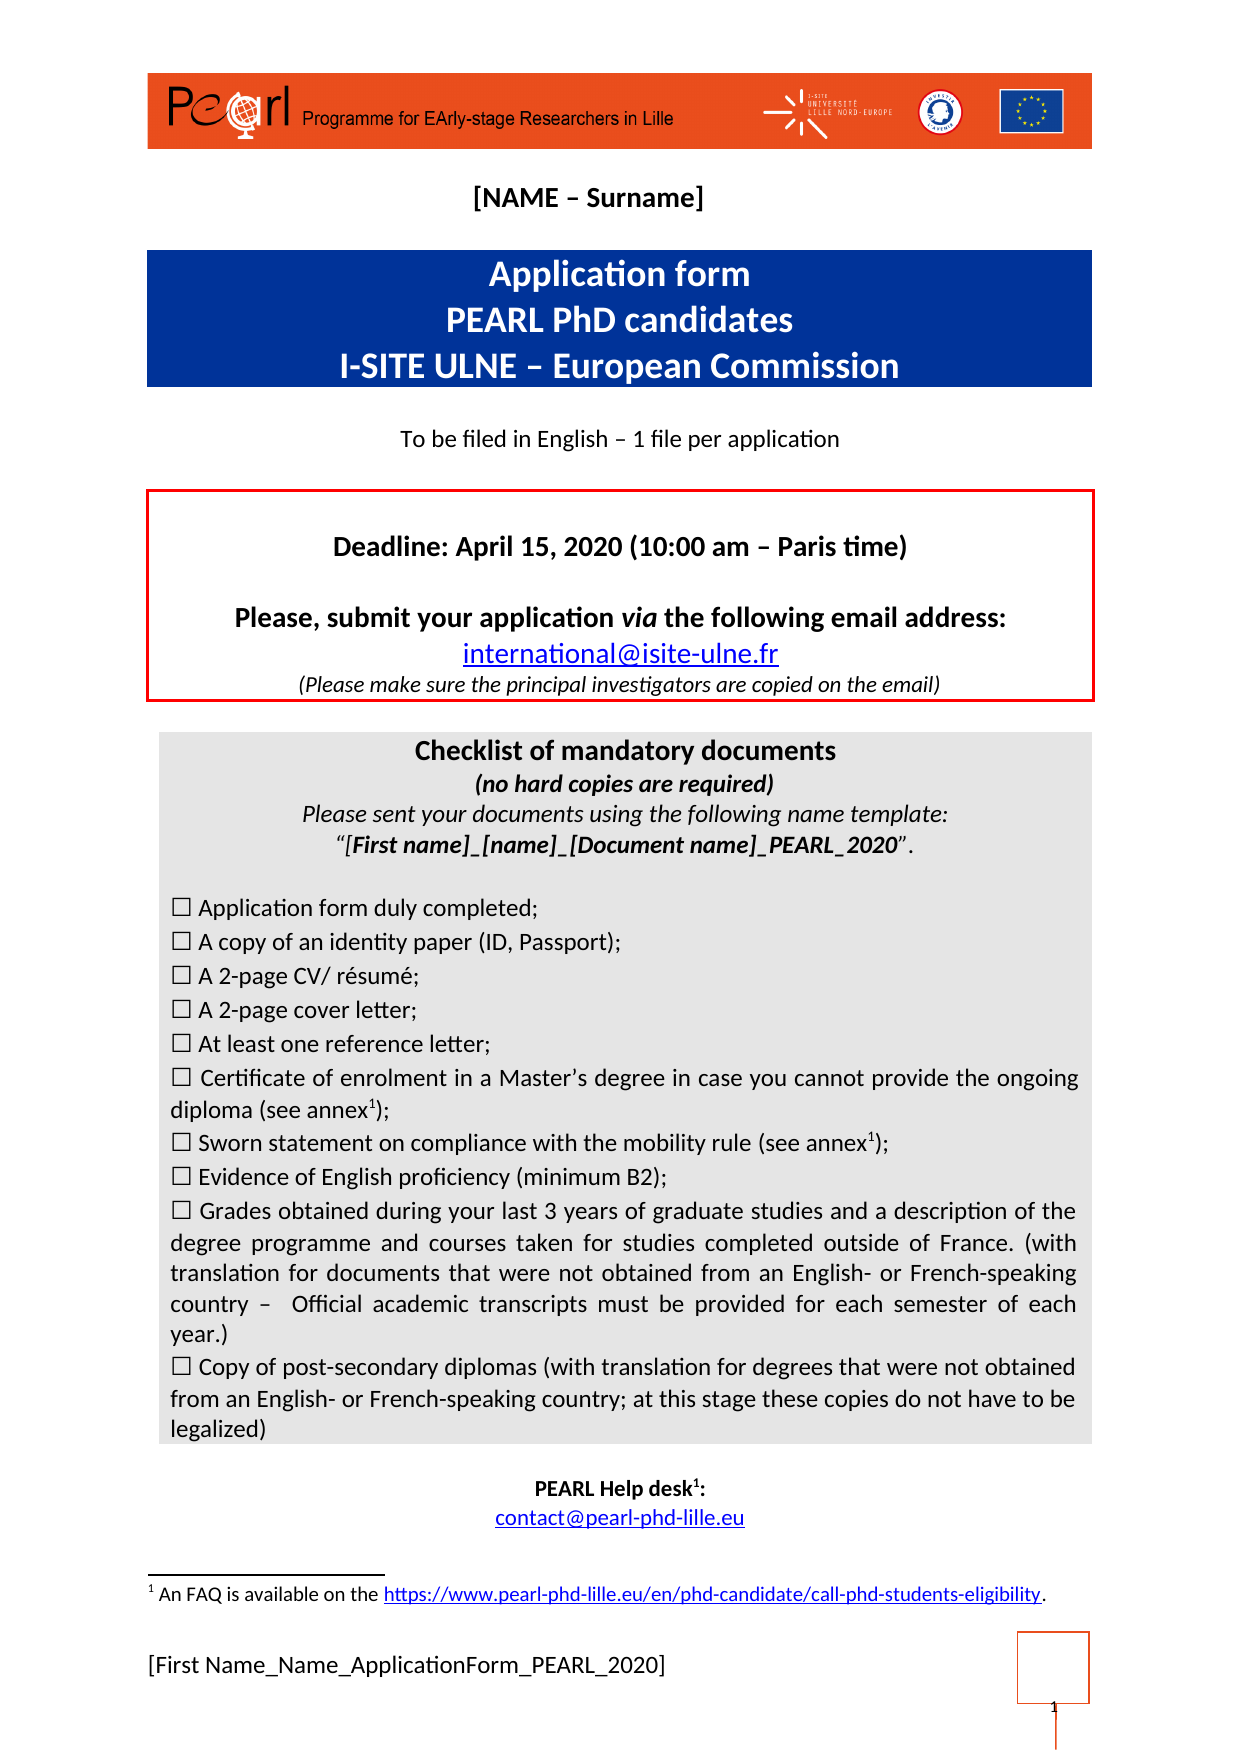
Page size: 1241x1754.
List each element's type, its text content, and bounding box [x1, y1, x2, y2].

text contact@pearl-phd-lille.eu [148, 1503, 1093, 1531]
picture [147, 73, 1092, 149]
text PEARL Help desk: [148, 1474, 1093, 1503]
text [NAME – Surname] [148, 179, 1093, 214]
table_header Deadline: April 15, 2020 (10:00 am – Paris time) Please, submit your application via the following email address: international@isite-ulne.fr (Please make sure the principal investigators are copied on the email) [149, 492, 1092, 698]
table_header Application form PEARL PhD candidates I-SITE ULNE – European Commission To be filed in English – 1 file per application [133, 250, 1107, 453]
table_header Checklist of mandatory documents (no hard copies are required) Please sent your documents using the following name template: “[First name]_[name]_[Document name]_PEARL_2020”. Application form duly completed; A copy of an identity paper (ID, Passport); A 2-page CV/ résumé; A 2-page cover letter; At least one reference letter; ☐ Certificate of enrolment in a Master’s degree in case you cannot provide the ongoing diploma (see annex1); Sworn statement on compliance with the mobility rule (see annex1); Evidence of English proficiency (minimum B2); Grades obtained during your last 3 years of graduate studies and a description of the degree programme and courses taken for studies completed outside of France. (with translation for documents that were not obtained from an English- or French-speaking country – Official academic transcripts must be provided for each semester of each year.) Copy of post-secondary diplomas (with translation for degrees that were not obtained from an English- or French-speaking country; at this stage these copies do not have to be legalized) [159, 732, 1092, 1444]
